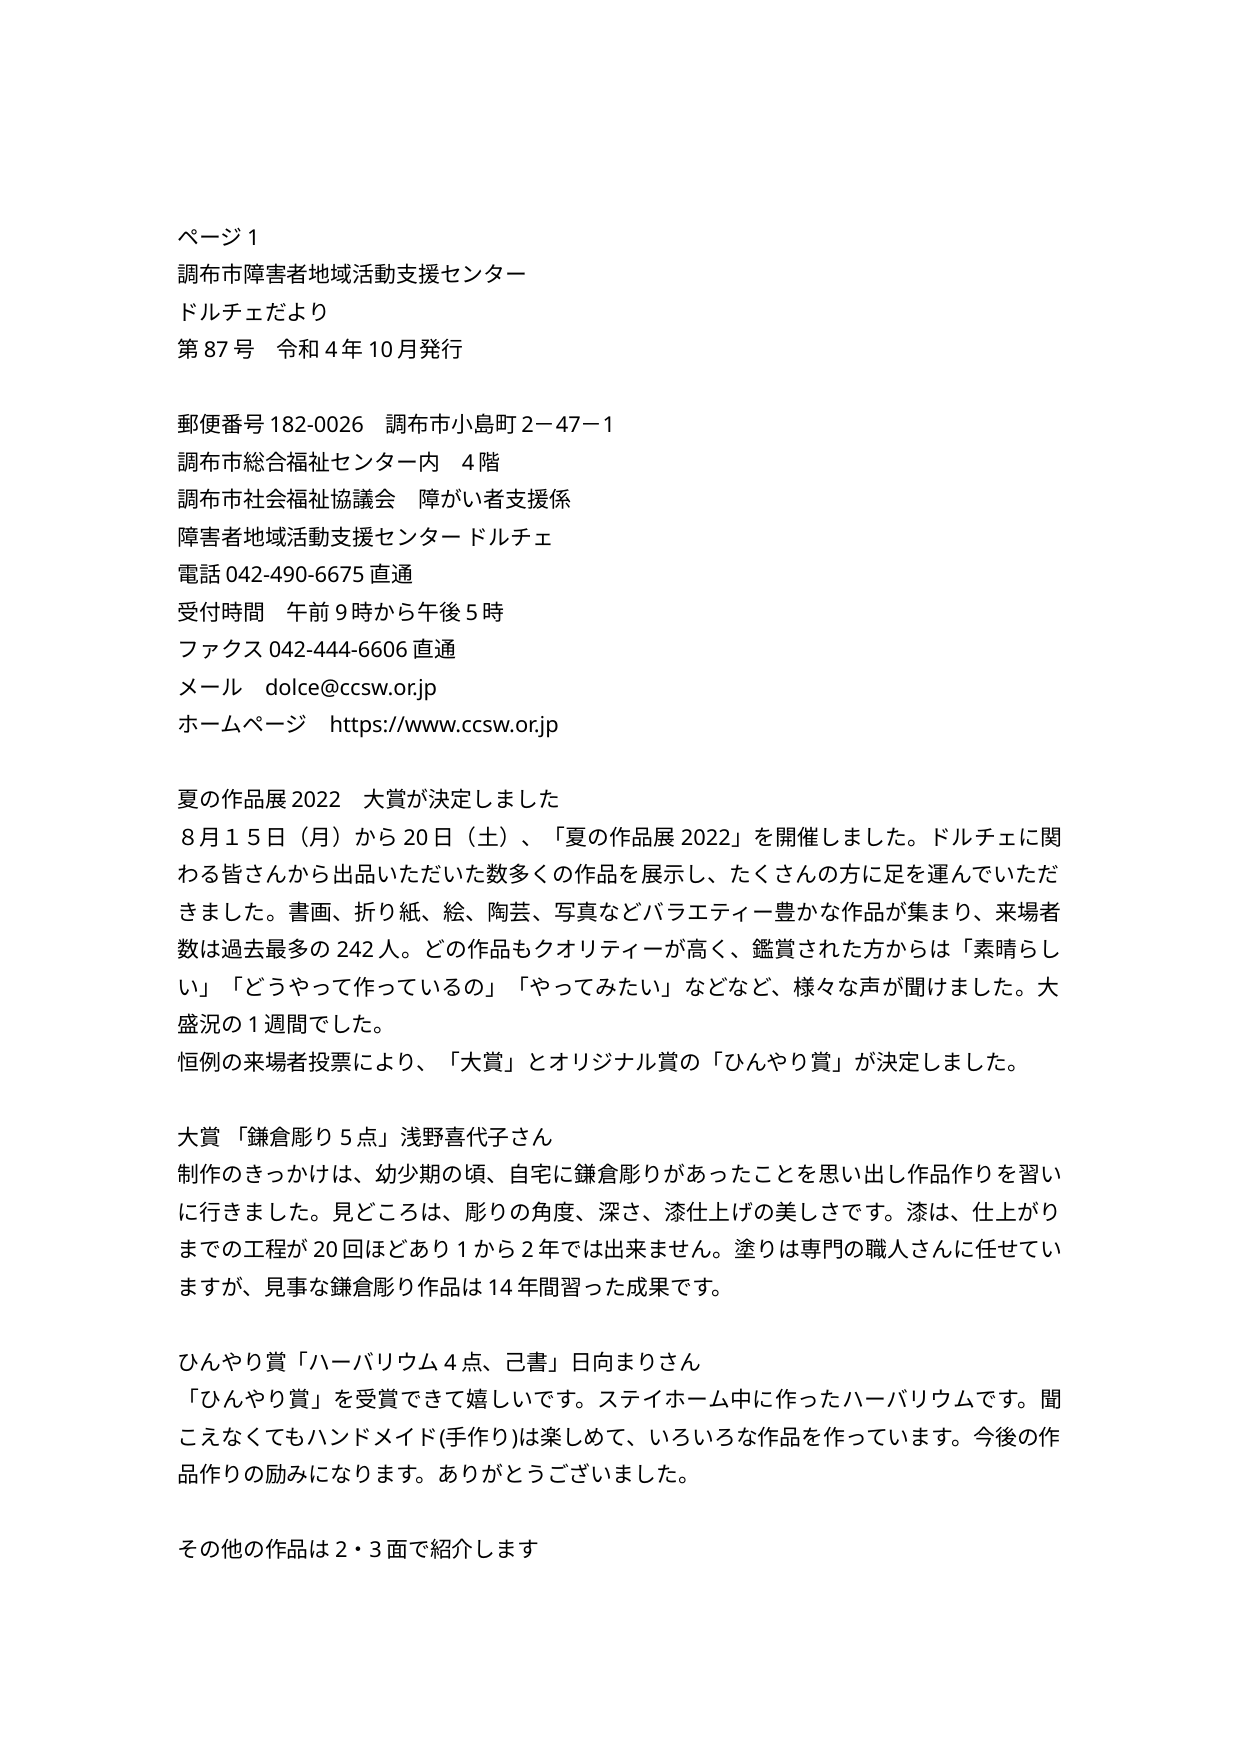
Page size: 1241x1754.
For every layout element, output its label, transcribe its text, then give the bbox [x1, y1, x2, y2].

text ファクス042-444-6606直通 [177, 629, 1063, 667]
text ドルチェだより [177, 292, 1063, 329]
text 障害者地域活動支援センター ドルチェ [177, 517, 1063, 554]
text 調布市障害者地域活動支援センター [177, 254, 1063, 292]
text 恒例の来場者投票により、「大賞」とオリジナル賞の「ひんやり賞」が決定しました。 [177, 1042, 1063, 1079]
text ひんやり賞「ハーバリウム4点、己書」日向まりさん [177, 1342, 1063, 1379]
text 調布市社会福祉協議会 障がい者支援係 [177, 479, 1063, 517]
text 制作のきっかけは、幼少期の頃、自宅に鎌倉彫りがあったことを思い出し作品作りを習いに行きました。見どころは、彫りの角度、深さ、漆仕上げの美しさです。漆は、仕上がりまでの工程が20回ほどあり1から2年では出来ません。塗りは専門の職人さんに任せていますが、見事な鎌倉彫り作品は14年間習った成果です。 [177, 1154, 1063, 1304]
text 大賞 「鎌倉彫り5点」浅野喜代子さん [177, 1117, 1063, 1154]
text 受付時間 午前9時から午後5時 [177, 592, 1063, 629]
text 第87号 令和4年10月発行 [177, 329, 1063, 367]
text 「ひんやり賞」を受賞できて嬉しいです。ステイホーム中に作ったハーバリウムです。聞こえなくてもハンドメイド(手作り)は楽しめて、いろいろな作品を作っています。今後の作品作りの励みになります。ありがとうございました。 [177, 1379, 1063, 1492]
text ８月１５日（月）から20日（土）、「夏の作品展2022」を開催しました。ドルチェに関わる皆さんから出品いただいた数多くの作品を展示し、たくさんの方に足を運んでいただきました。書画、折り紙、絵、陶芸、写真などバラエティー豊かな作品が集まり、来場者数は過去最多の242人。どの作品もクオリティーが高く、鑑賞された方からは「素晴らしい」「どうやって作っているの」「やってみたい」などなど、様々な声が聞けました。大盛況の1週間でした。 [177, 817, 1063, 1042]
text 電話042-490-6675直通 [177, 554, 1063, 592]
text 夏の作品展2022 大賞が決定しました [177, 779, 1063, 817]
text ページ1 [177, 217, 1063, 254]
text ホームページ https://www.ccsw.or.jp [177, 704, 1063, 742]
text 郵便番号182-0026 調布市小島町2－47－1 [177, 404, 1063, 442]
text 調布市総合福祉センター内 4階 [177, 442, 1063, 479]
text その他の作品は2・3面で紹介します [177, 1529, 1063, 1567]
text メール dolce@ccsw.or.jp [177, 667, 1063, 704]
